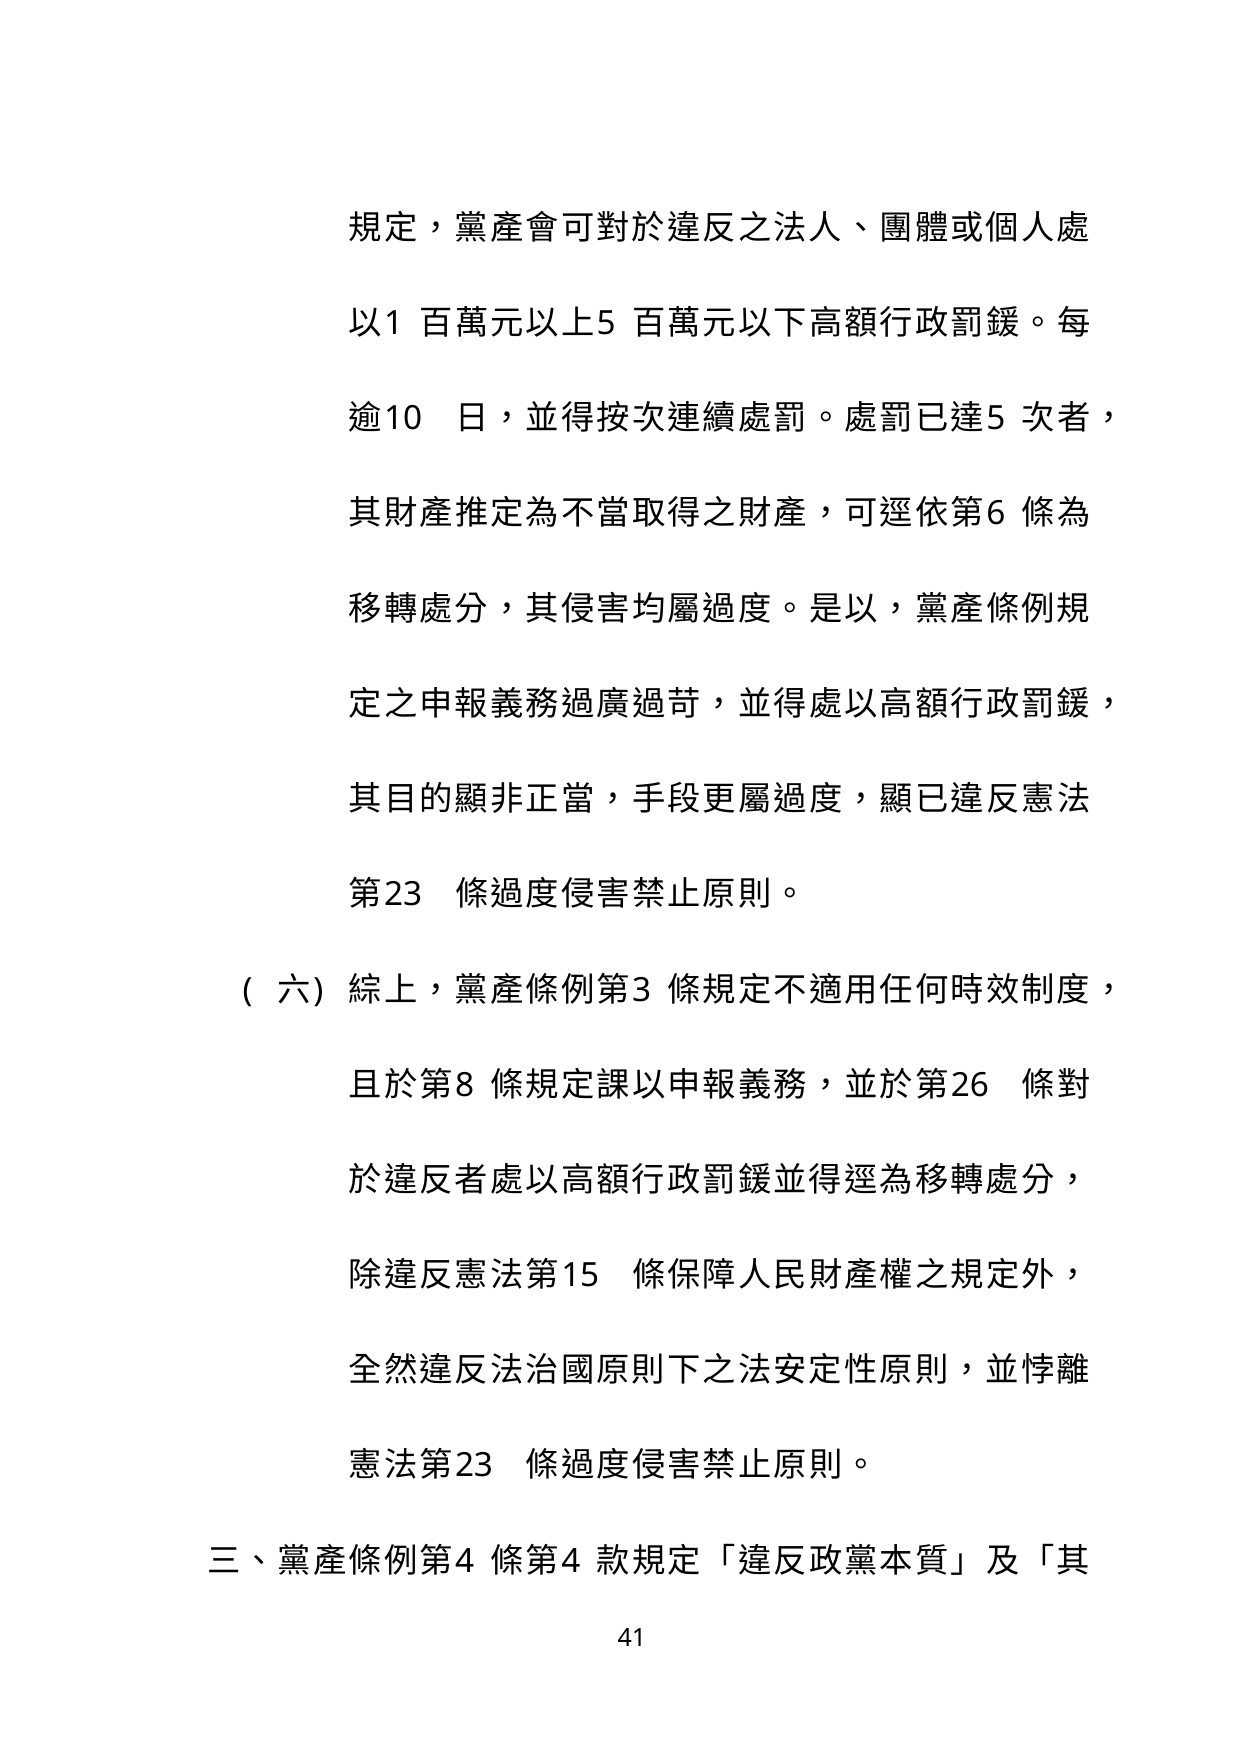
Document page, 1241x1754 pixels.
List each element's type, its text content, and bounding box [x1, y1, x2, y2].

subtitle 綜上，黨產條例第3條規定不適用任何時效制度，且於第8條規定課以申報義務，並於第26條對於違反者處以高額行政罰鍰並得逕為移轉處分，除違反憲法第15條保障人民財產權之規定外，全然違反法治國原則下之法安定性原則，並悖離憲法第23條過度侵害禁止原則。 [242, 939, 1092, 1510]
subtitle 黨產條例第4條第4款規定「違反政黨本質」及「其他悖於民主法治原則之方式」之不確定法律概念，因欠缺預見可能性，故該概念內涵所指究竟為何，全交由黨產會決定，肇致降低普通法院司法審查之可能性，違反法律明確性原則。 [207, 1510, 1092, 1605]
